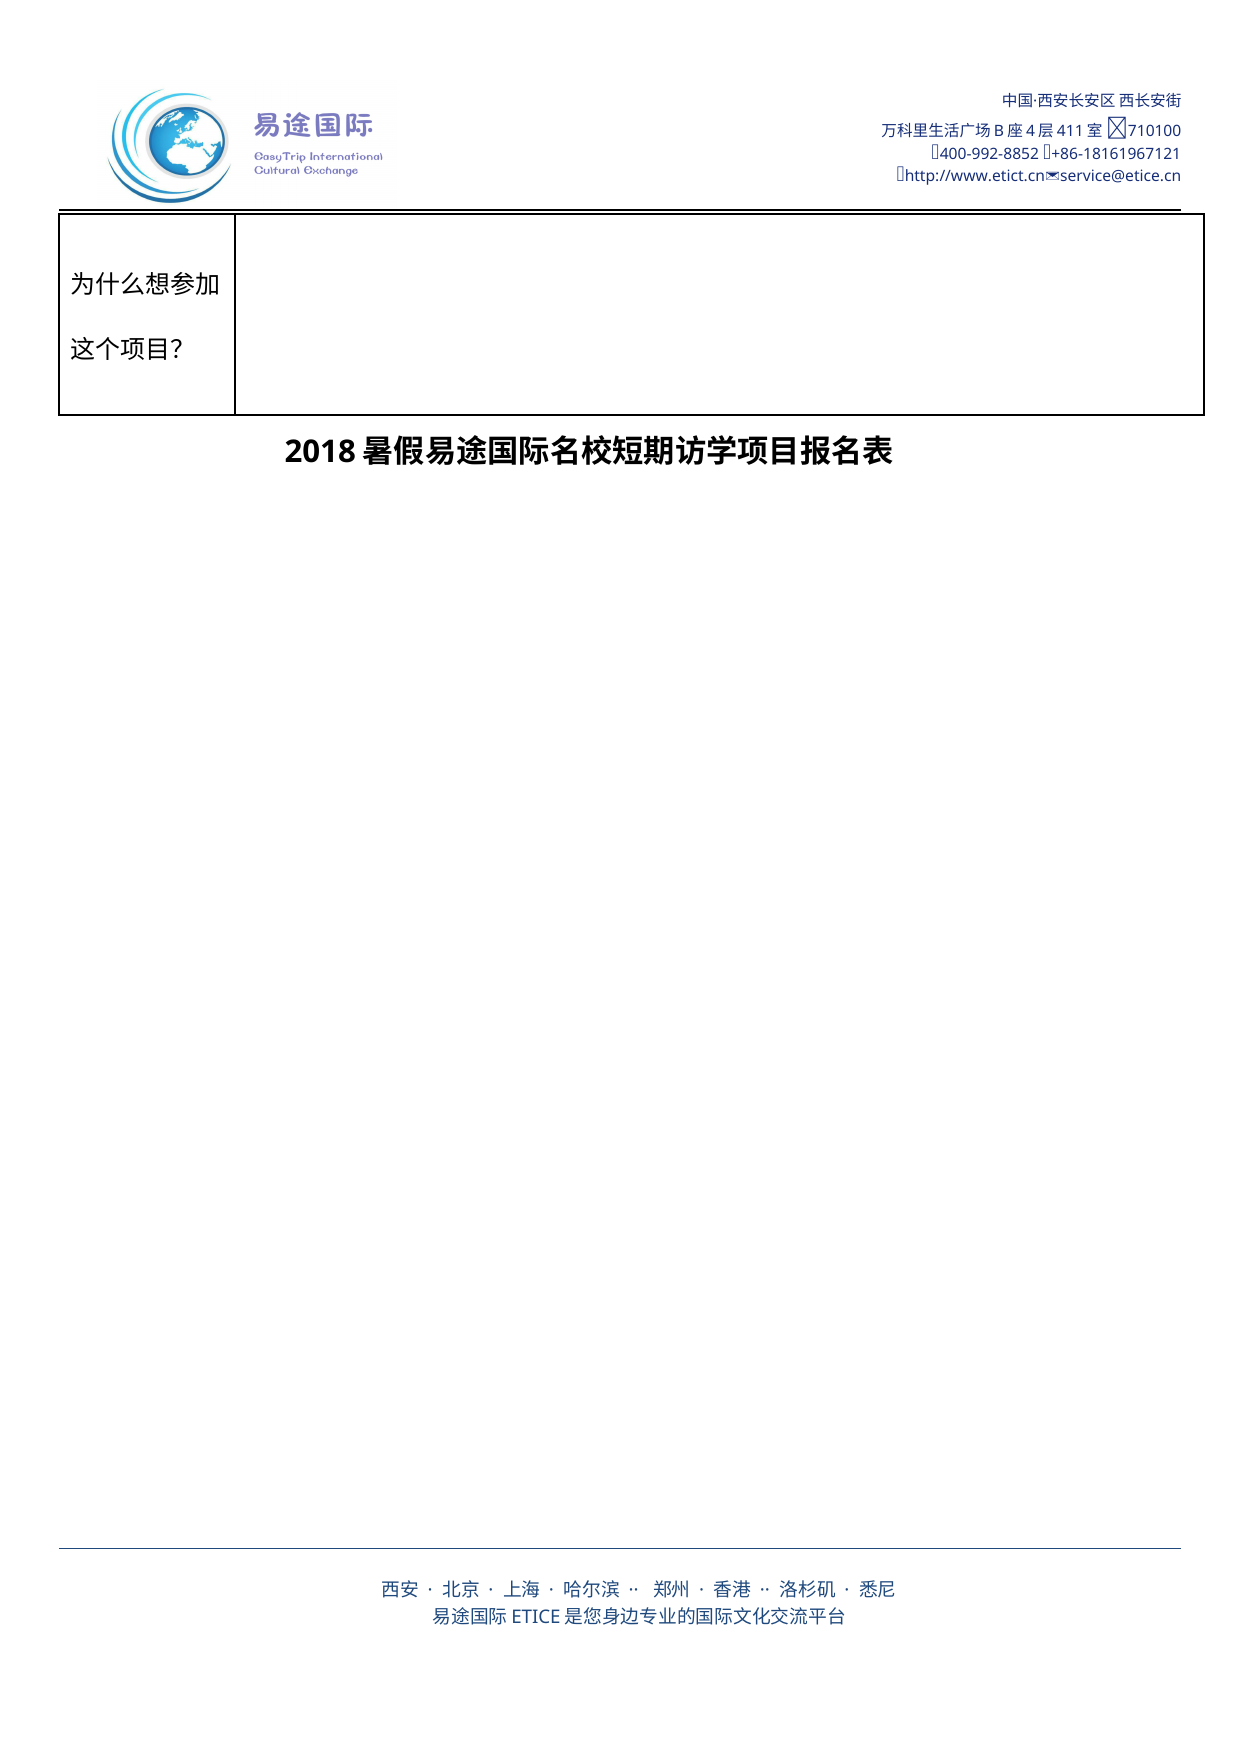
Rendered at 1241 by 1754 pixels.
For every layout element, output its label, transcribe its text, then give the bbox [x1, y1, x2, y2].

text 2018暑假易途国际名校短期访学项目报名表 [59, 416, 1119, 481]
table_cell 为什么想参加这个项目？ [60, 215, 234, 414]
table_cell [236, 215, 1203, 414]
picture [97, 79, 397, 209]
